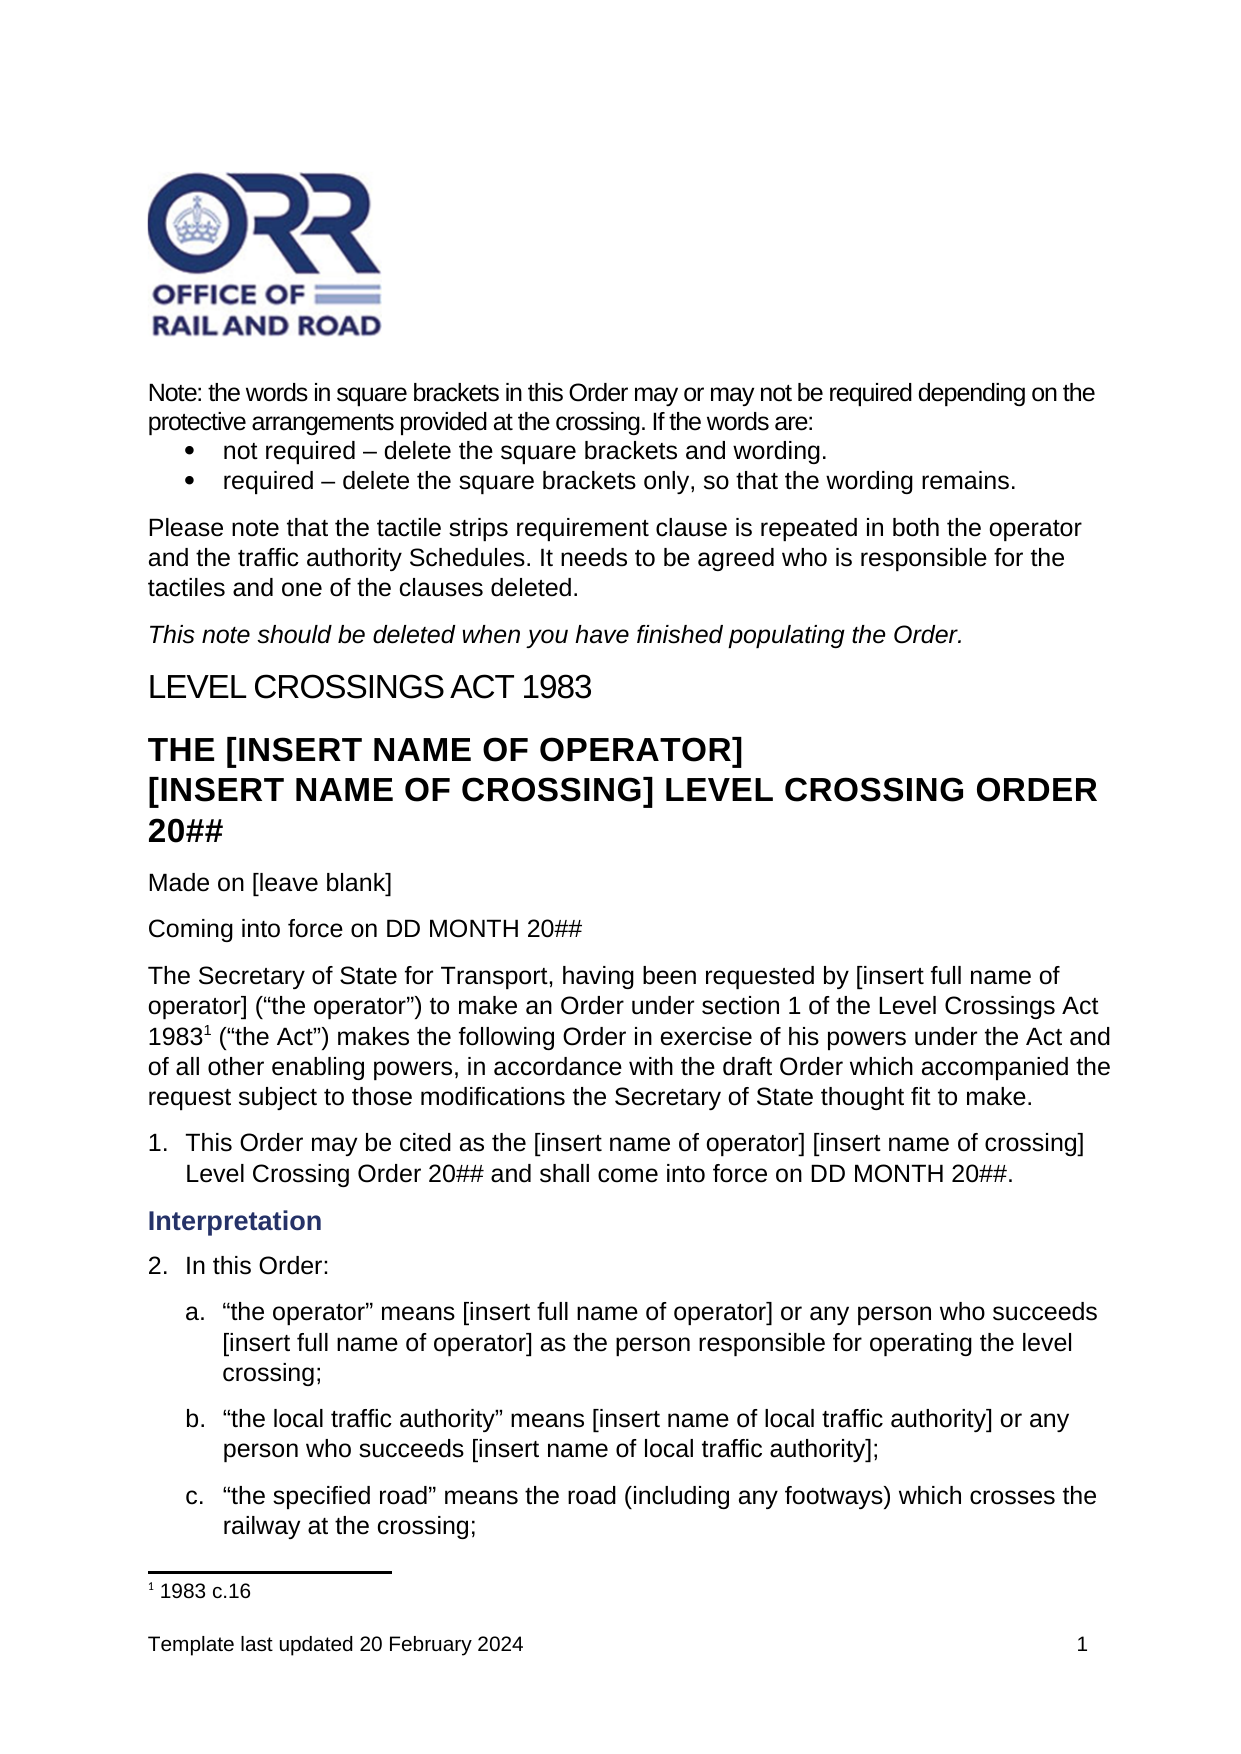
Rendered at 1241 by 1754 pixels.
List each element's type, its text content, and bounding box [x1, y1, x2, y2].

list “the local traffic authority” means [insert name of local traffic authority] or any person who succeeds [insert name of local traffic authority]; [185, 1404, 1122, 1463]
text Coming into force on DD MONTH 20## [148, 914, 1122, 943]
text Please note that the tactile strips requirement clause is repeated in both the operator and the traffic authority Schedules. It needs to be agreed who is responsible for the tactiles and one of the clauses deleted. [148, 513, 1122, 602]
text The Secretary of State for Transport, having been requested by [insert full name of operator] (“the operator”) to make an Order under section 1 of the Level Crossings Act 1983 (“the Act”) makes the following Order in exercise of his powers under the Act and of all other enabling powers, in accordance with the draft Order which accompanied the request subject to those modifications the Secretary of State thought fit to make. [148, 961, 1122, 1110]
list “the operator” means [insert full name of operator] or any person who succeeds [insert full name of operator] as the person responsible for operating the level crossing; [185, 1297, 1122, 1386]
list not required – delete the square brackets and wording. [185, 436, 1122, 465]
text Made on [leave blank] [148, 868, 1122, 896]
picture [147, 150, 387, 345]
subtitle Interpretation [148, 1205, 1122, 1237]
title Note: the words in square brackets in this Order may or may not be required depending on the protective arrangements provided at the crossing. If the words are: [148, 378, 1122, 436]
list This Order may be cited as the [insert name of operator] [insert name of crossing] Level Crossing Order 20## and shall come into force on DD MONTH 20##. [148, 1128, 1122, 1187]
list “the specified road” means the road (including any footways) which crosses the railway at the crossing; [185, 1481, 1122, 1540]
list In this Order: [148, 1251, 1122, 1279]
text [INSERT NAME OF CROSSING] LEVEL CROSSING ORDER 20## [148, 770, 1122, 849]
text This note should be deleted when you have finished populating the Order. [148, 620, 1122, 649]
list required – delete the square brackets only, so that the wording remains. [185, 466, 1122, 495]
text THE [INSERT NAME OF OPERATOR] [148, 730, 1122, 768]
title LEVEL CROSSINGS ACT 1983 [148, 667, 1122, 705]
